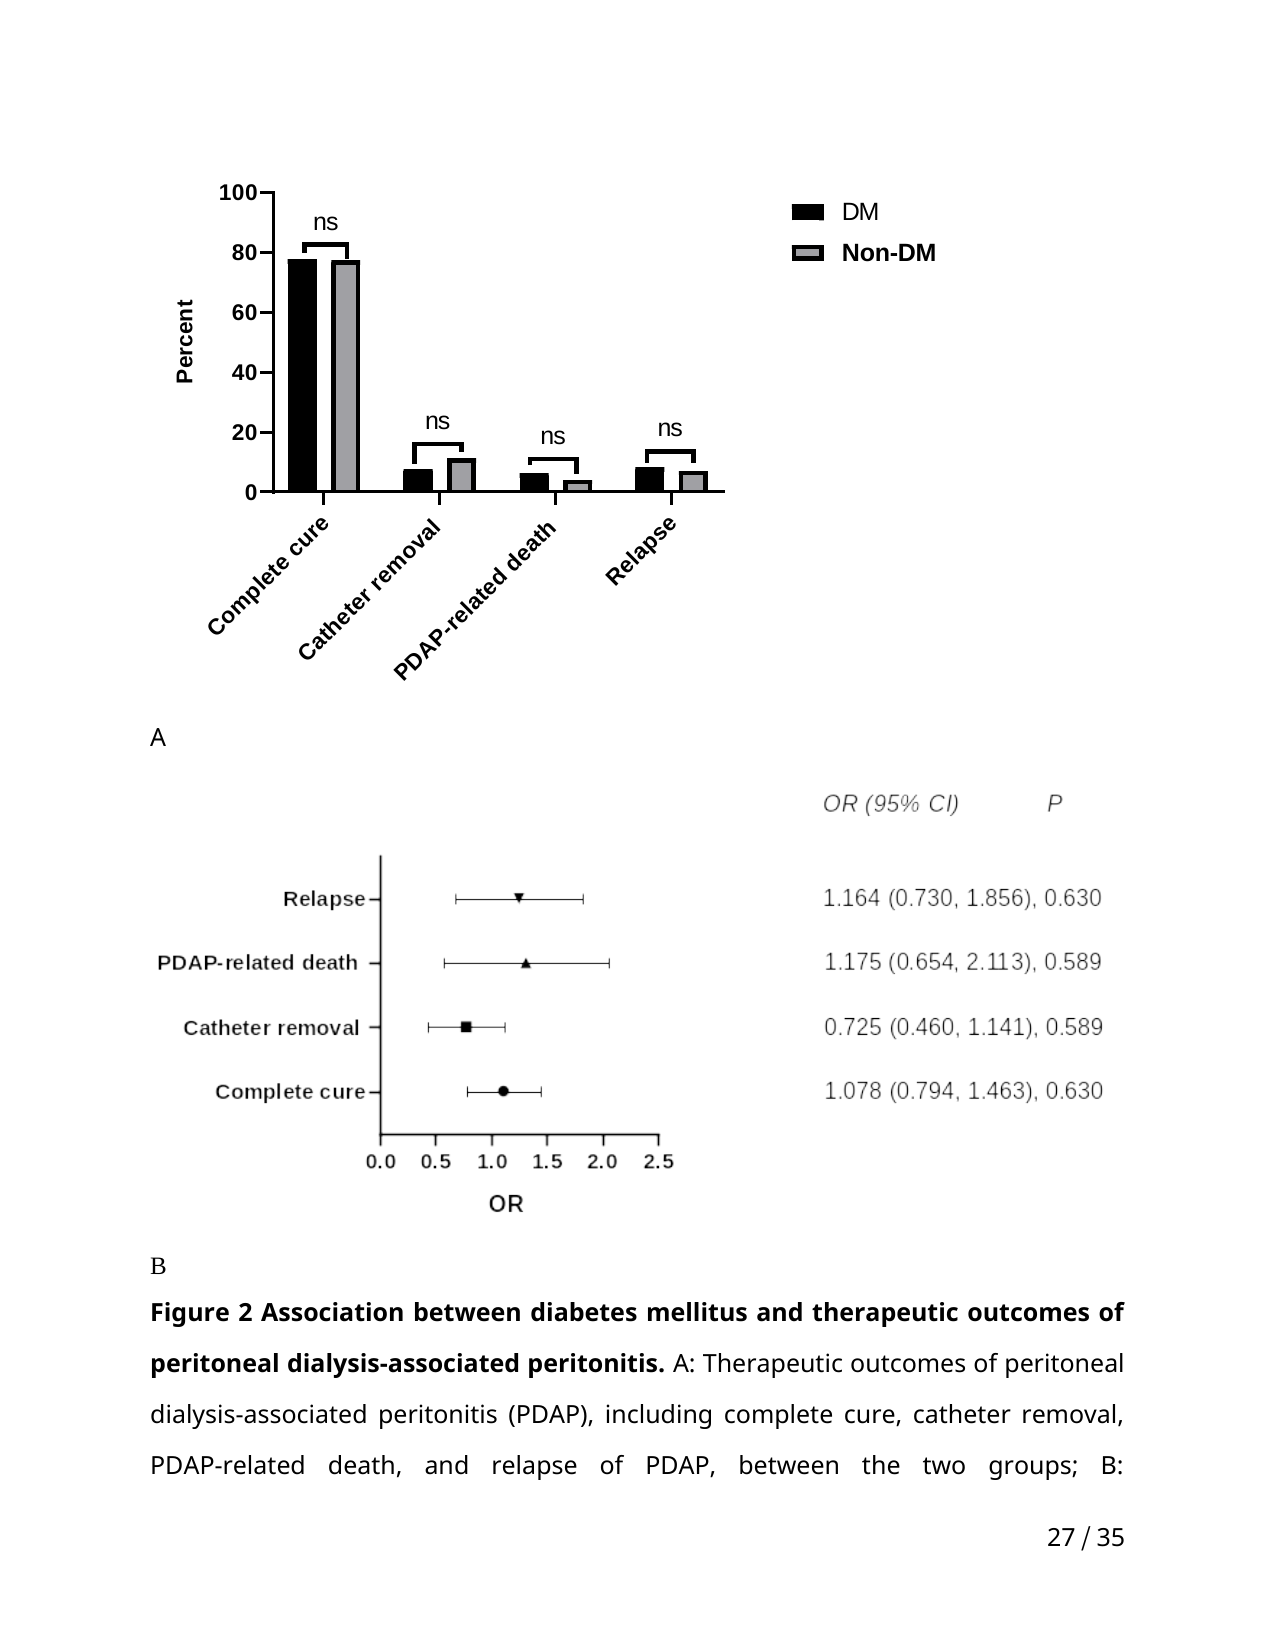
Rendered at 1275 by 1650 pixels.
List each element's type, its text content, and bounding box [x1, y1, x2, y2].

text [150, 1294, 1125, 1481]
text A [150, 719, 1125, 753]
text B [150, 1251, 1125, 1280]
